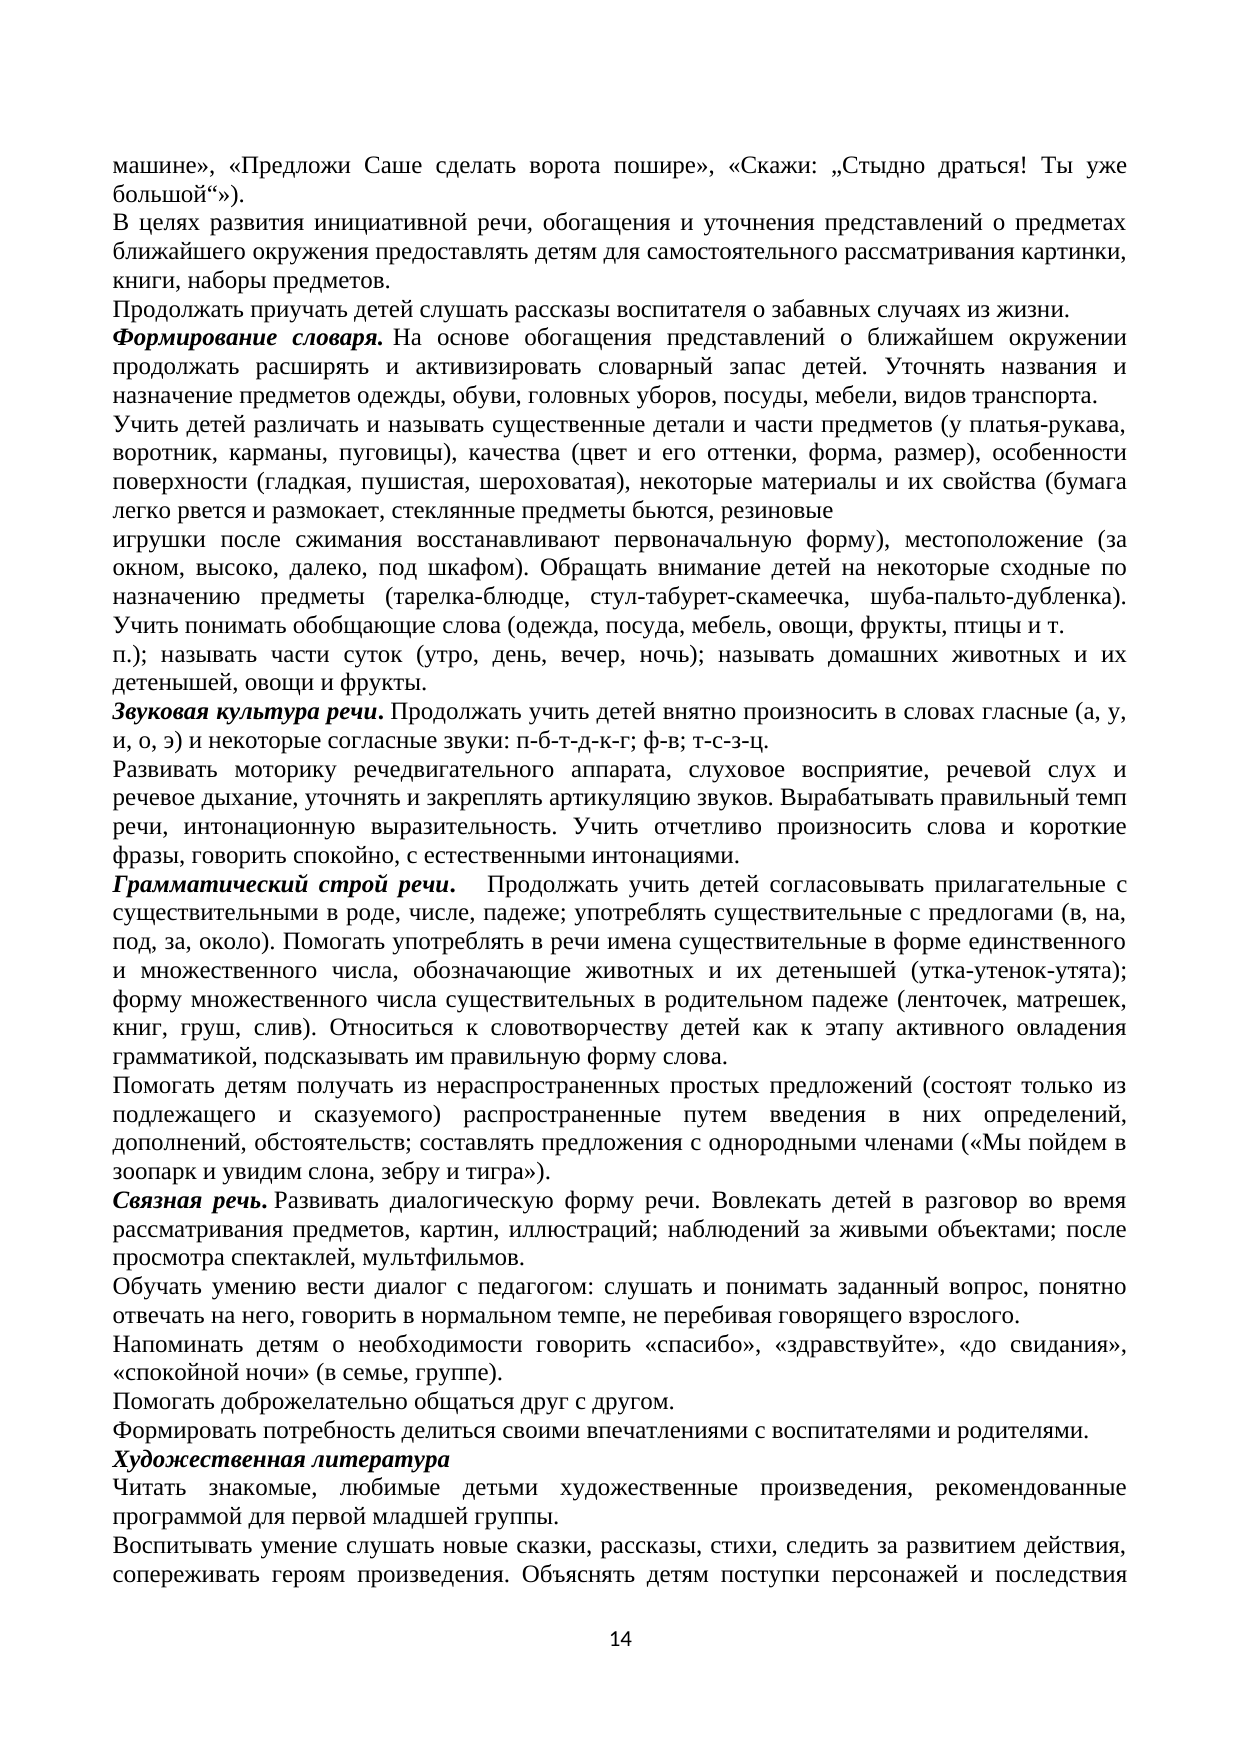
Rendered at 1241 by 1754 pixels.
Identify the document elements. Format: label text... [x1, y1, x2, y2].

text Формирование словаря. На основе обогащения представлений о ближайшем окружении продолжать расширять и активизировать словарный запас детей. Уточнять названия и назначение предметов одежды, обуви, головных уборов, посуды, мебели, видов транспорта. [112, 322, 1128, 409]
text Помогать детям получать из нераспространенных простых предложений (состоят только из подлежащего и сказуемого) распространенные путем введения в них определений, дополнений, обстоятельств; составлять предложения с однородными членами («Мы пойдем в зоопарк и увидим слона, зебру и тигра»). [112, 1070, 1128, 1185]
text Продолжать приучать детей слушать рассказы воспитателя о забавных случаях из жизни. [112, 294, 1128, 322]
text игрушки после сжимания восстанавливают первоначальную форму), местоположение (за окном, высоко, далеко, под шкафом). Обращать внимание детей на некоторые сходные по назначению предметы (тарелка-блюдце, стул-табурет-скамеечка, шуба-пальто-дубленка). Учить понимать обобщающие слова (одежда, посуда, мебель, овощи, фрукты, птицы и т. [112, 524, 1128, 639]
text Звуковая культура речи. Продолжать учить детей внятно произносить в словах гласные (а, у, и, о, э) и некоторые согласные звуки: п-б-т-д-к-г; ф-в; т-с-з-ц. [112, 696, 1128, 754]
text Развивать моторику речедвигательного аппарата, слуховое восприятие, речевой слух и речевое дыхание, уточнять и закреплять артикуляцию звуков. Вырабатывать правильный темп речи, интонационную выразительность. Учить отчетливо произносить слова и короткие фразы, говорить спокойно, с естественными интонациями. [112, 754, 1128, 869]
text Помогать доброжелательно общаться друг с другом. [112, 1386, 1128, 1415]
text Художественная литература [112, 1444, 1128, 1472]
text В целях развития инициативной речи, обогащения и уточнения представлений о предметах ближайшего окружения предоставлять детям для самостоятельного рассматривания картинки, книги, наборы предметов. [112, 207, 1128, 294]
text Формировать потребность делиться своими впечатлениями с воспитателями и родителями. [112, 1415, 1128, 1444]
text Напоминать детям о необходимости говорить «спасибо», «здравствуйте», «до свидания», «спокойной ночи» (в семье, группе). [112, 1329, 1128, 1386]
text Обучать умению вести диалог с педагогом: слушать и понимать заданный вопрос, понятно отвечать на него, говорить в нормальном темпе, не перебивая говорящего взрослого. [112, 1271, 1128, 1329]
text Грамматический строй речи. Продолжать учить детей согласовывать прилагательные с существительными в роде, числе, падеже; употреблять существительные с предлогами (в, на, под, за, около). Помогать употреблять в речи имена существительные в форме единственного и множественного числа, обозначающие животных и их детенышей (утка-утенок-утята); форму множественного числа существительных в родительном падеже (ленточек, матрешек, книг, груш, слив). Относиться к словотворчеству детей как к этапу активного овладения грамматикой, подсказывать им правильную форму слова. [112, 869, 1128, 1070]
text Учить детей различать и называть существенные детали и части предметов (у платья-рукава, воротник, карманы, пуговицы), качества (цвет и его оттенки, форма, размер), особенности поверхности (гладкая, пушистая, шероховатая), некоторые материалы и их свойства (бумага легко рвется и размокает, стеклянные предметы бьются, резиновые [112, 409, 1128, 524]
text Связная речь. Развивать диалогическую форму речи. Вовлекать детей в разговор во время рассматривания предметов, картин, иллюстраций; наблюдений за живыми объектами; после просмотра спектаклей, мультфильмов. [112, 1185, 1128, 1271]
text п.); называть части суток (утро, день, вечер, ночь); называть домашних животных и их детенышей, овощи и фрукты. [112, 639, 1128, 696]
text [112, 1530, 1128, 1587]
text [112, 150, 1128, 207]
text Читать знакомые, любимые детьми художественные произведения, рекомендованные программой для первой младшей группы. [112, 1472, 1128, 1530]
